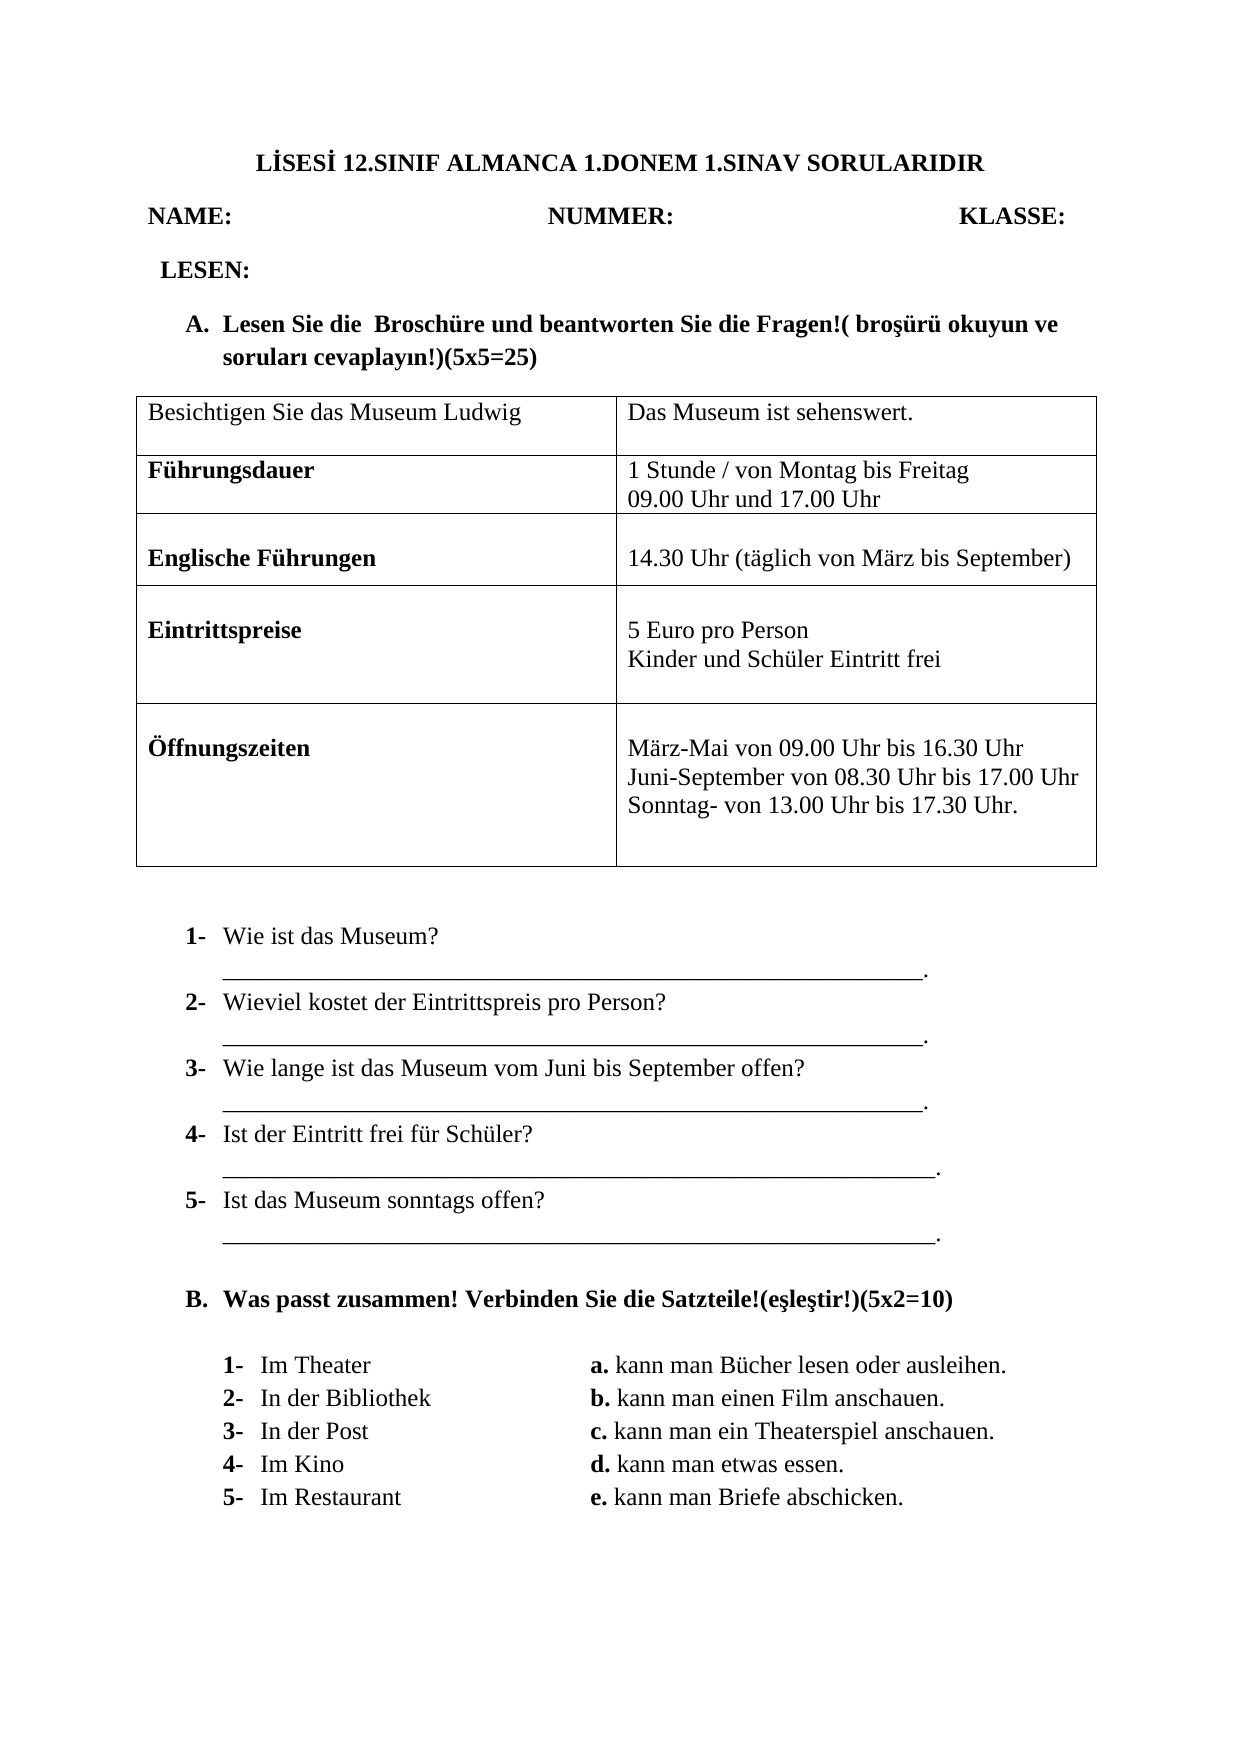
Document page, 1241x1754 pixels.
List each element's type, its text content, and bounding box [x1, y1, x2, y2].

table_cell Führungsdauer [137, 456, 616, 513]
table_cell 14.30 Uhr (täglich von März bis September) [617, 514, 1096, 585]
list Im Restaurant e. kann man Briefe abschicken. [223, 1482, 1093, 1511]
list Wie ist das Museum? [185, 921, 1093, 949]
list ________________________________________________________. [223, 1020, 1093, 1049]
table_header Besichtigen Sie das Museum Ludwig [137, 397, 616, 454]
list Ist der Eintritt frei für Schüler? [185, 1119, 1093, 1148]
table_cell Öffnungszeiten [137, 704, 616, 866]
list ________________________________________________________. [223, 954, 1093, 983]
list Wie lange ist das Museum vom Juni bis September offen? [185, 1053, 1093, 1082]
list In der Bibliothek b. kann man einen Film anschauen. [223, 1383, 1093, 1412]
list ________________________________________________________. [223, 1086, 1093, 1115]
text NAME: NUMMER: KLASSE: [148, 201, 1093, 230]
table_header Das Museum ist sehenswert. [617, 397, 1096, 454]
table_cell 5 Euro pro Person Kinder und Schüler Eintritt frei [617, 586, 1096, 703]
list Im Theater a. kann man Bücher lesen oder ausleihen. [223, 1350, 1093, 1379]
list _________________________________________________________. [223, 1152, 1093, 1181]
list _________________________________________________________. [223, 1218, 1093, 1247]
text LESEN: [148, 255, 1093, 284]
table_cell März-Mai von 09.00 Uhr bis 16.30 Uhr Juni-September von 08.30 Uhr bis 17.00 Uhr Sonntag- von 13.00 Uhr bis 17.30 Uhr. [617, 704, 1096, 866]
text LİSESİ 12.SINIF ALMANCA 1.DONEM 1.SINAV SORULARIDIR [148, 148, 1093, 176]
list Ist das Museum sonntags offen? [185, 1185, 1093, 1214]
list In der Post c. kann man ein Theaterspiel anschauen. [223, 1416, 1093, 1445]
table_cell Englische Führungen [137, 514, 616, 585]
list Wieviel kostet der Eintrittspreis pro Person? [185, 987, 1093, 1016]
list Im Kino d. kann man etwas essen. [223, 1449, 1093, 1478]
list Lesen Sie die Broschüre und beantworten Sie die Fragen!( broşürü okuyun ve soruları cevaplayın!)(5x5=25) [185, 309, 1093, 371]
list Was passt zusammen! Verbinden Sie die Satzteile!(eşleştir!)(5x2=10) [185, 1284, 1093, 1313]
table_cell 1 Stunde / von Montag bis Freitag 09.00 Uhr und 17.00 Uhr [617, 456, 1096, 513]
table_cell Eintrittspreise [137, 586, 616, 703]
